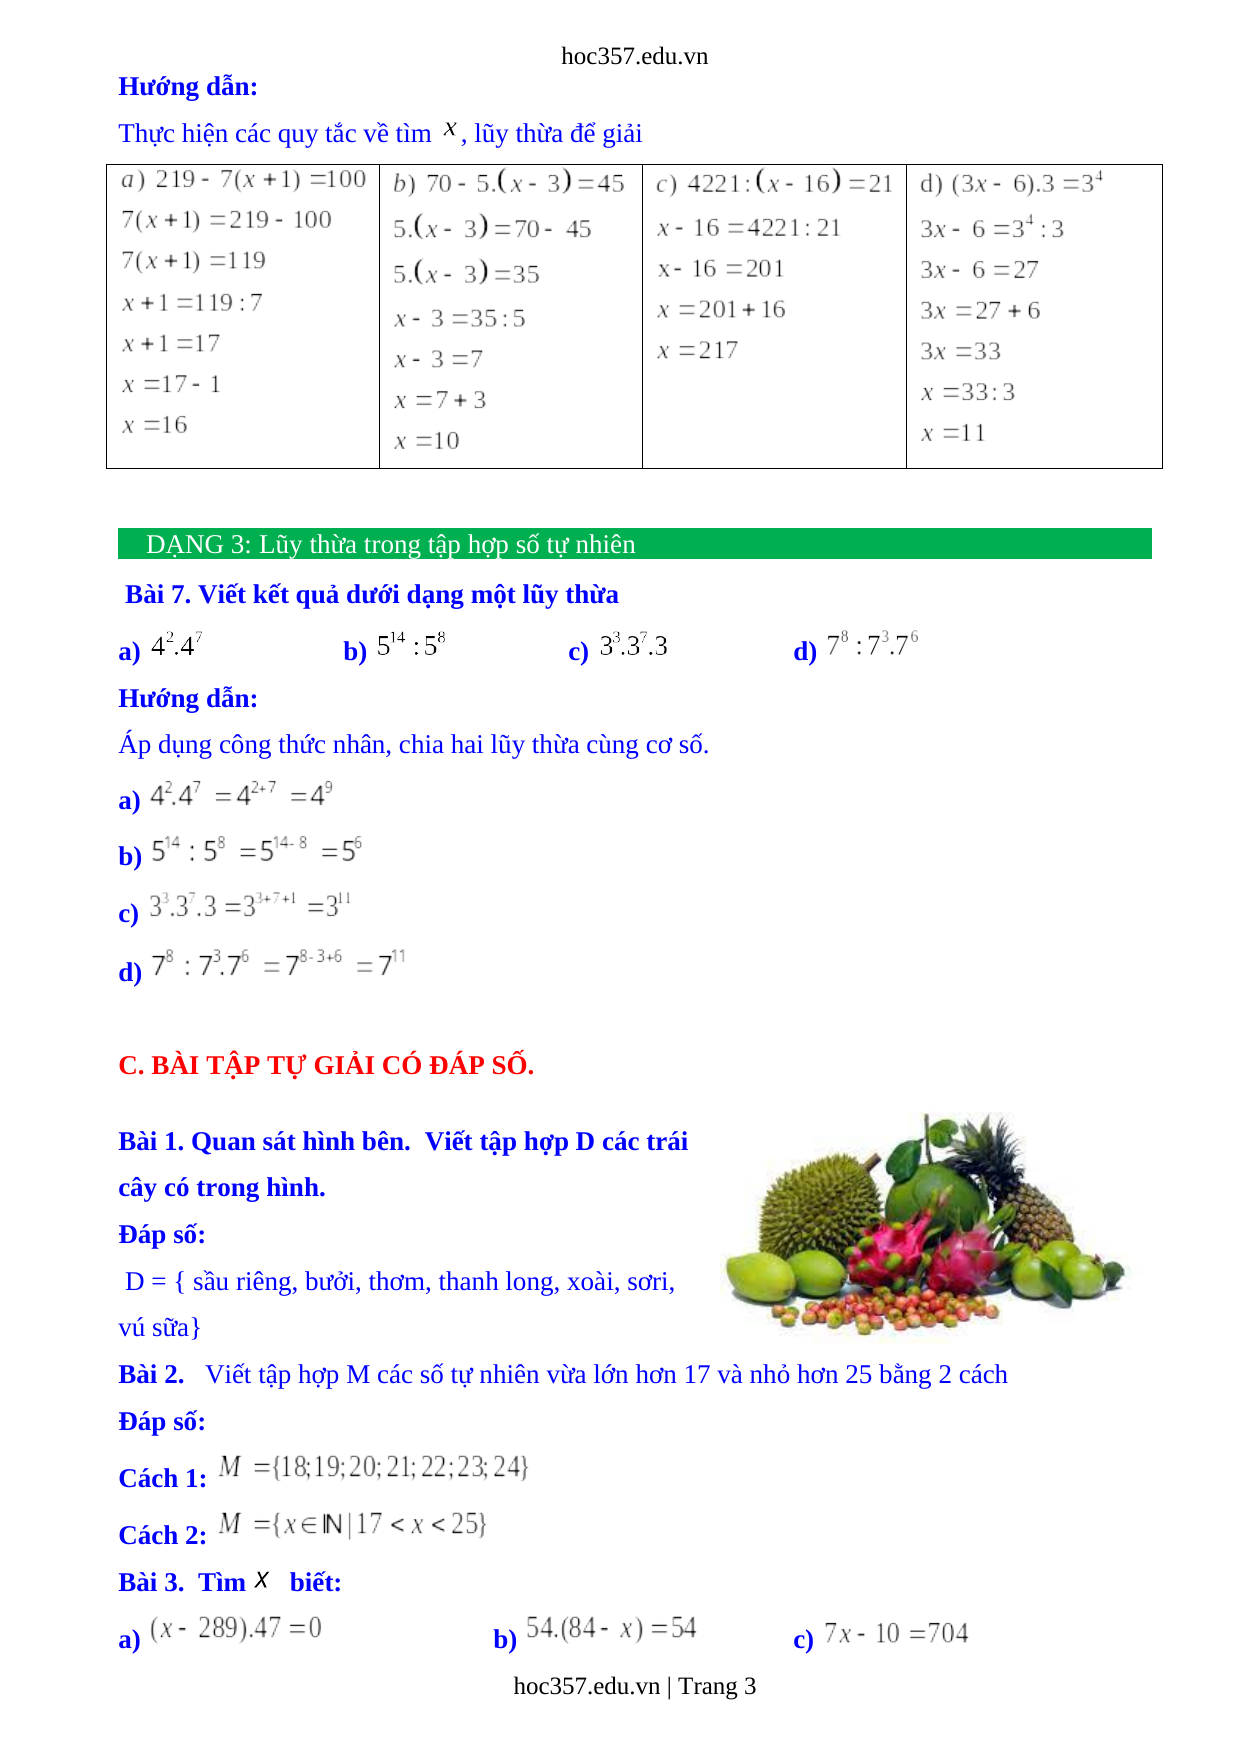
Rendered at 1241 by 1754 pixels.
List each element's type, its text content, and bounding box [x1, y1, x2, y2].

picture [720, 1089, 1150, 1344]
text Cách 1: [118, 1451, 1152, 1493]
text a) b) c) d) [118, 624, 1152, 666]
text Bài 2. Viết tập hợp M các số tự nhiên vừa lớn hơn 17 và nhỏ hơn 25 bằng 2 cách [118, 1358, 1152, 1389]
text a) [118, 775, 1152, 815]
list Bài 1. Quan sát hình bên. Viết tập hợp D các trái cây có trong hình. [118, 1125, 720, 1203]
text c) [118, 887, 1152, 928]
text C. BÀI TẬP TỰ GIẢI CÓ ĐÁP SỐ. [118, 1049, 1152, 1081]
text Bài 7. Viết kết quả dưới dạng một lũy thừa [118, 578, 1152, 609]
text Áp dụng công thức nhân, chia hai lũy thừa cùng cơ số. [118, 728, 1152, 759]
text Thực hiện các quy tắc về tìm , lũy thừa để giải [118, 117, 1152, 148]
text a) b) c) [118, 1613, 1152, 1654]
table_header [380, 165, 642, 468]
table_header [643, 165, 906, 468]
list D = { sầu riêng, bưởi, thơm, thanh long, xoài, sơri, vú sữa} [118, 1265, 720, 1343]
text Đáp số: [118, 1405, 1152, 1436]
table_header [907, 165, 1162, 468]
text Hướng dẫn: [118, 682, 1152, 713]
text Hướng dẫn: [118, 70, 1152, 101]
text Cách 2: [118, 1509, 1152, 1551]
text d) [118, 944, 1152, 987]
table_header [107, 165, 379, 468]
text Bài 3. Tìm biết: [118, 1566, 1152, 1597]
text  DẠNG 3: Lũy thừa trong tập hợp số tự nhiên [118, 528, 1152, 559]
text b) [118, 831, 1152, 871]
list Đáp số: [118, 1218, 720, 1249]
